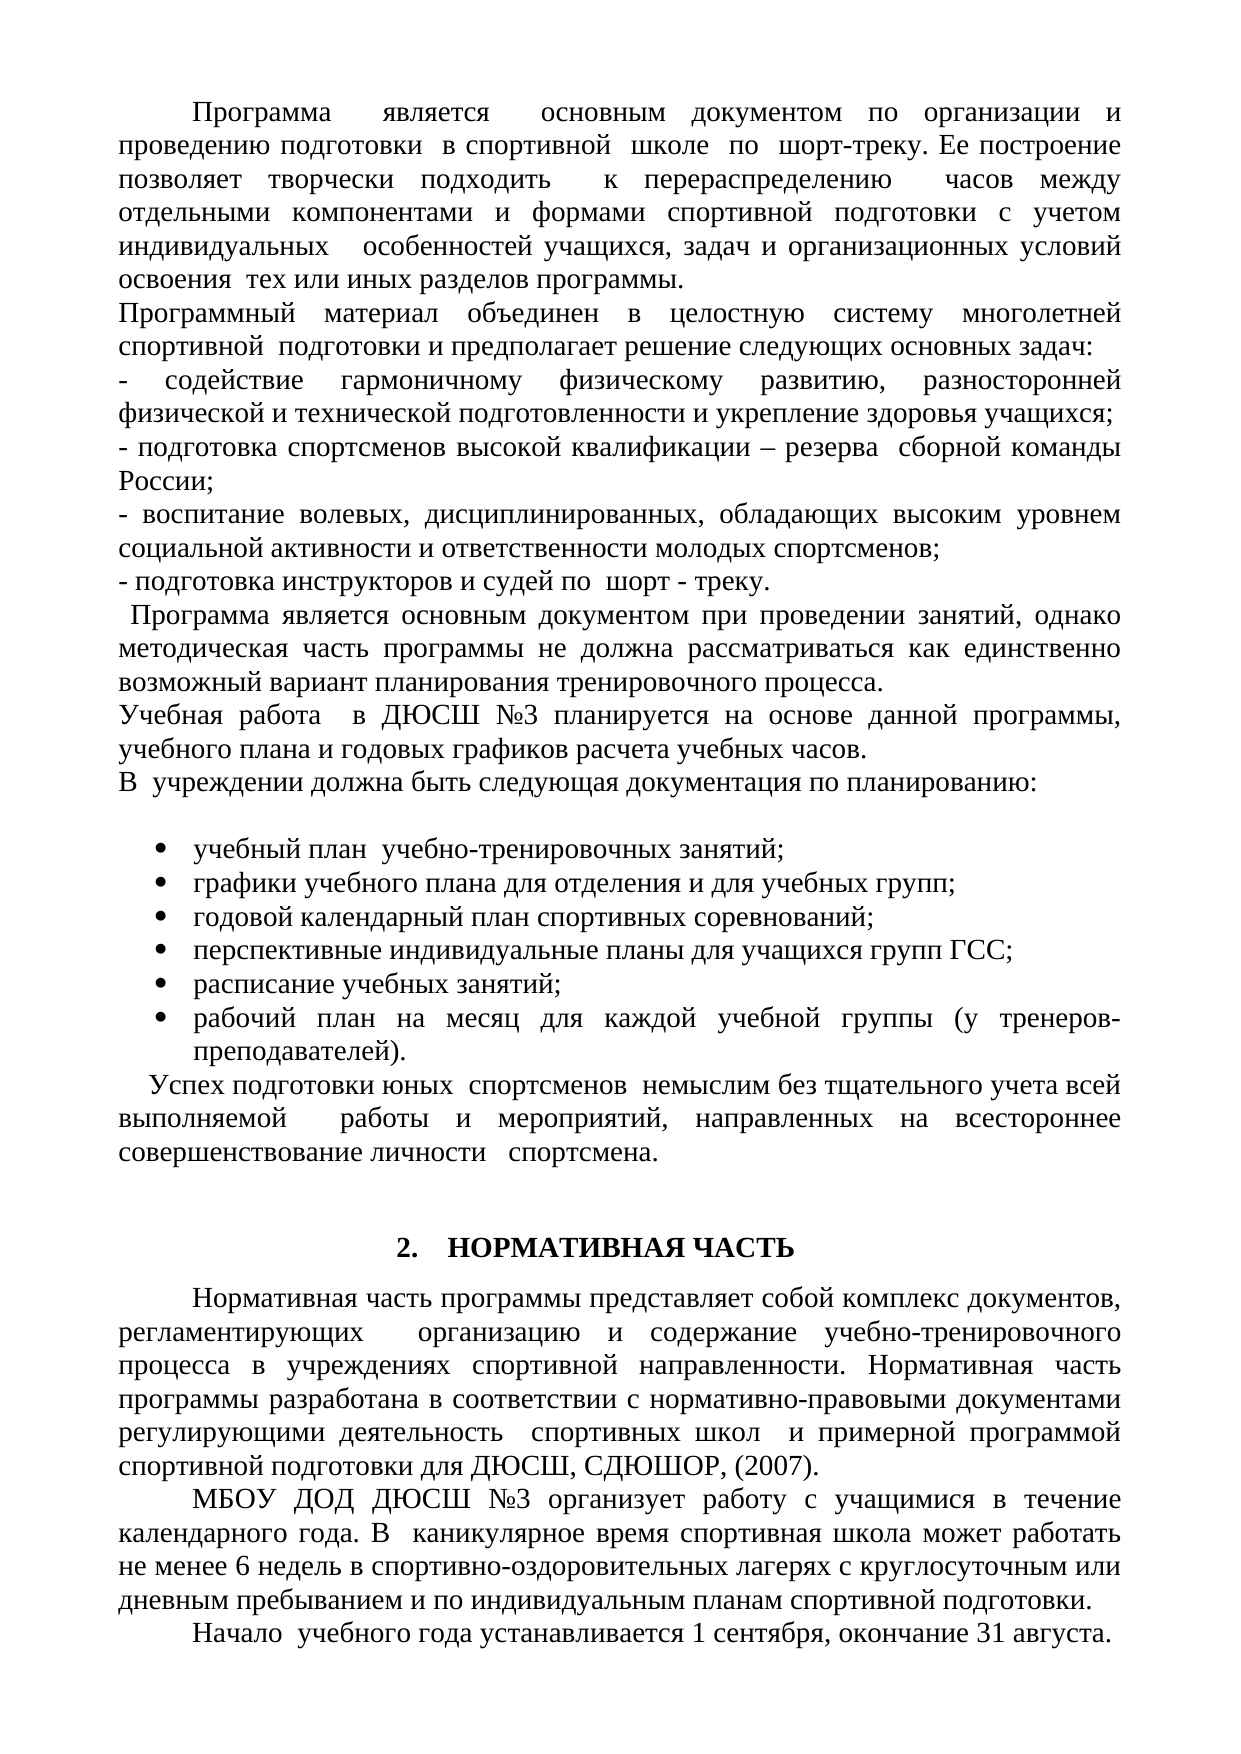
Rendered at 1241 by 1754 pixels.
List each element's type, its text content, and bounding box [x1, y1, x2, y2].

list годовой календарный план спортивных соревнований; [156, 899, 1122, 932]
text Программный материал объединен в целостную систему многолетней спортивной подготовки и предполагает решение следующих основных задач: [118, 295, 1122, 362]
text В учреждении должна быть следующая документация по планированию: [118, 764, 1122, 798]
list учебный план учебно-тренировочных занятий; [156, 832, 1122, 865]
text - воспитание волевых, дисциплинированных, обладающих высоким уровнем социальной активности и ответственности молодых спортсменов; [118, 496, 1122, 563]
text Программа является основным документом по организации и проведению подготовки в спортивной школе по шорт-треку. Ее построение позволяет творчески подходить к перераспределению часов между отдельными компонентами и формами спортивной подготовки с учетом индивидуальных особенностей учащихся, задач и организационных условий освоения тех или иных разделов программы. [118, 94, 1122, 295]
text МБОУ ДОД ДЮСШ №3 организует работу с учащимися в течение календарного года. В каникулярное время спортивная школа может работать не менее 6 недель в спортивно-оздоровительных лагерях с круглосуточным или дневным пребыванием и по индивидуальным планам спортивной подготовки. [118, 1481, 1122, 1616]
text - содействие гармоничному физическому развитию, разносторонней физической и технической подготовленности и укрепление здоровья учащихся; [118, 362, 1122, 429]
text Успех подготовки юных спортсменов немыслим без тщательного учета всей выполняемой работы и мероприятий, направленных на всестороннее совершенствование личности спортсмена. [118, 1067, 1122, 1168]
list графики учебного плана для отделения и для учебных групп; [156, 865, 1122, 899]
text - подготовка инструкторов и судей по шорт - треку. [118, 563, 1122, 597]
list расписание учебных занятий; [156, 966, 1122, 1000]
text - подготовка спортсменов высокой квалификации – резерва сборной команды России; [118, 429, 1122, 496]
text Нормативная часть программы представляет собой комплекс документов, регламентирующих организацию и содержание учебно-тренировочного процесса в учреждениях спортивной направленности. Нормативная часть программы разработана в соответствии с нормативно-правовыми документами регулирующими деятельность спортивных школ и примерной программой спортивной подготовки для ДЮСШ, СДЮШОР, (2007). [118, 1280, 1122, 1481]
text Учебная работа в ДЮСШ №3 планируется на основе данной программы, учебного плана и годовых графиков расчета учебных часов. [118, 697, 1122, 764]
text Начало учебного года устанавливается 1 сентября, окончание 31 августа. [118, 1616, 1122, 1649]
list рабочий план на месяц для каждой учебной группы (у тренеров-преподавателей). [156, 1000, 1122, 1067]
text Программа является основным документом при проведении занятий, однако методическая часть программы не должна рассматриваться как единственно возможный вариант планирования тренировочного процесса. [118, 597, 1122, 697]
text 2. НОРМАТИВНАЯ ЧАСТЬ [118, 1230, 1122, 1263]
list перспективные индивидуальные планы для учащихся групп ГСС; [156, 932, 1122, 966]
